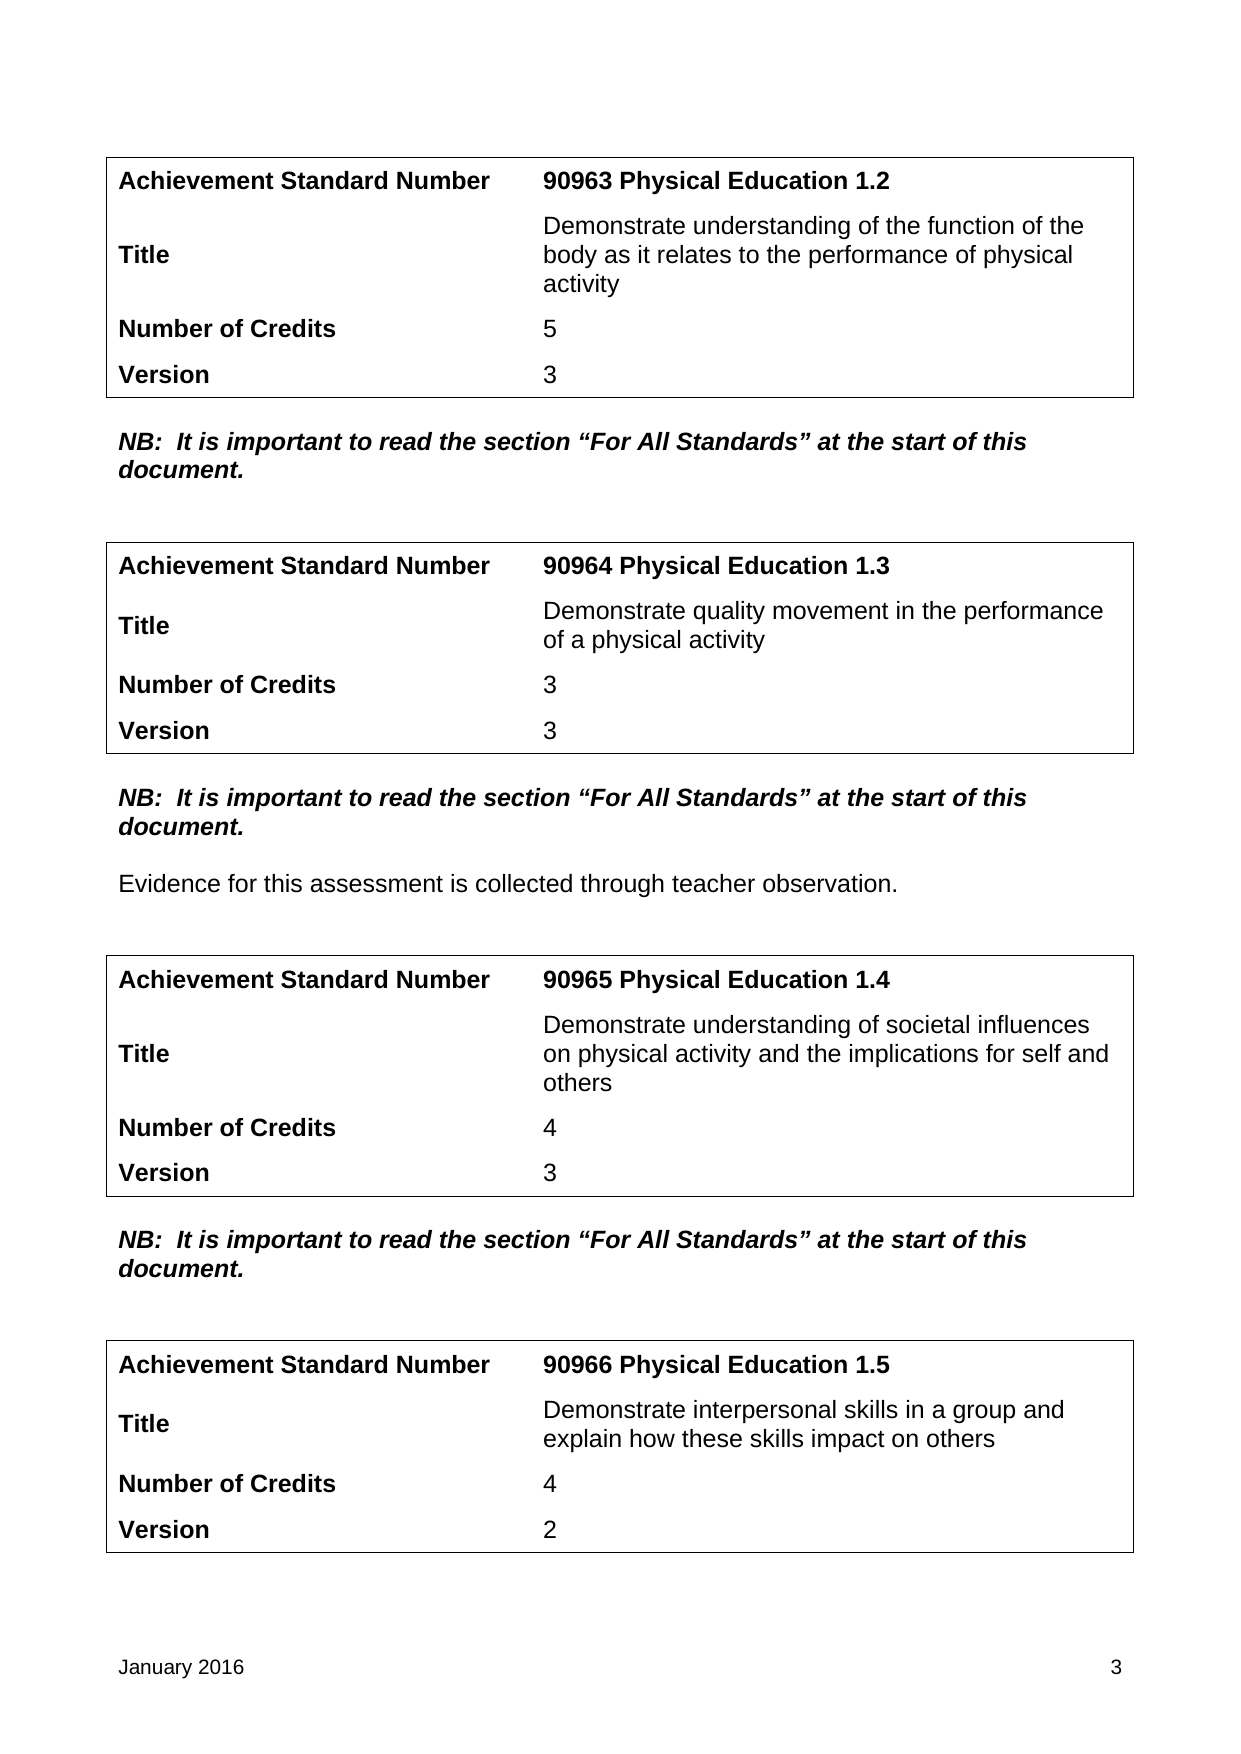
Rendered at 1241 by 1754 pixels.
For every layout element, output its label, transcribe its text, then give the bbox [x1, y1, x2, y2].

table_cell Version [107, 1506, 532, 1552]
table_cell Version [107, 708, 532, 753]
table_header 90966 Physical Education 1.5 [532, 1341, 1133, 1387]
text Evidence for this assessment is collected through teacher observation. [118, 869, 1122, 898]
table_cell 3 [532, 708, 1133, 753]
text NB: It is important to read the section “For All Standards” at the start of this document. [118, 427, 1122, 484]
table_cell Demonstrate understanding of the function of the body as it relates to the performance of physical activity [532, 203, 1133, 306]
table_cell 4 [532, 1461, 1133, 1506]
table_cell Demonstrate interpersonal skills in a group and explain how these skills impact on others [532, 1387, 1133, 1461]
table_cell 3 [532, 351, 1133, 397]
table_cell Version [107, 1150, 532, 1196]
table_cell 3 [532, 662, 1133, 708]
text NB: It is important to read the section “For All Standards” at the start of this document. [118, 783, 1122, 840]
table_cell Number of Credits [107, 306, 532, 351]
table_header 90965 Physical Education 1.4 [532, 956, 1133, 1002]
text NB: It is important to read the section “For All Standards” at the start of this document. [118, 1225, 1122, 1283]
table_cell Title [107, 588, 532, 662]
table_header Achievement Standard Number [107, 956, 532, 1002]
table_cell Number of Credits [107, 662, 532, 708]
table_cell Number of Credits [107, 1461, 532, 1506]
table_header 90964 Physical Education 1.3 [532, 543, 1133, 588]
table_cell 5 [532, 306, 1133, 351]
table_header Achievement Standard Number [107, 158, 532, 203]
table_cell Demonstrate quality movement in the performance of a physical activity [532, 588, 1133, 662]
table_cell Demonstrate understanding of societal influences on physical activity and the implications for self and others [532, 1002, 1133, 1105]
table_header Achievement Standard Number [107, 1341, 532, 1387]
table_header Achievement Standard Number [107, 543, 532, 588]
table_cell Number of Credits [107, 1105, 532, 1150]
table_cell 3 [532, 1150, 1133, 1196]
table_header 90963 Physical Education 1.2 [532, 158, 1133, 203]
table_cell 2 [532, 1506, 1133, 1552]
table_cell Title [107, 1387, 532, 1461]
table_cell Title [107, 1002, 532, 1105]
table_cell 4 [532, 1105, 1133, 1150]
table_cell Title [107, 203, 532, 306]
table_cell Version [107, 351, 532, 397]
